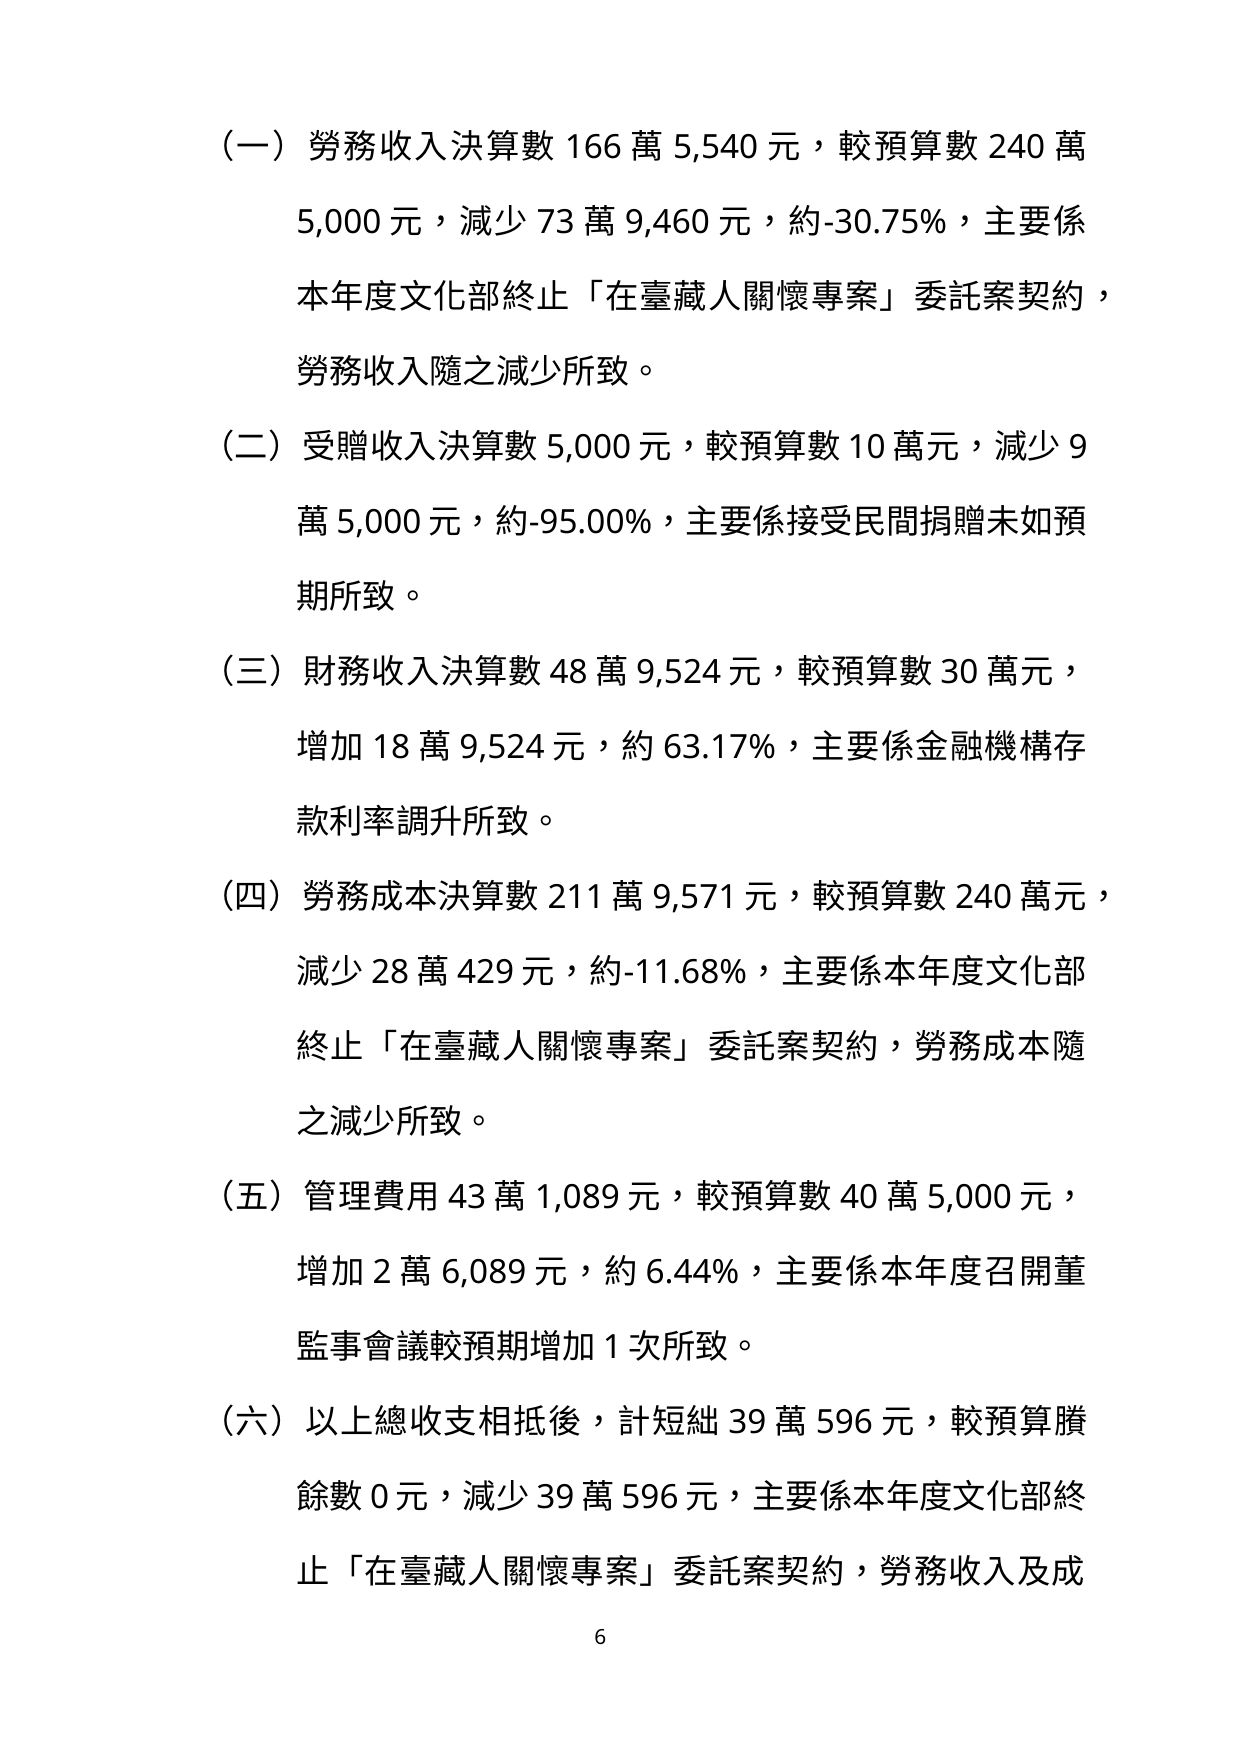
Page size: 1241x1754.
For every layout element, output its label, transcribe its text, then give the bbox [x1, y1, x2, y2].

text （五）管理費用43萬1,089元，較預算數40萬5,000元，增加2萬6,089元，約6.44%，主要係本年度召開董監事會議較預期增加1次所致。 [201, 1157, 1087, 1382]
text （一）勞務收入決算數166萬5,540元，較預算數240萬5,000元，減少73萬9,460元，約-30.75%，主要係本年度文化部終止「在臺藏人關懷專案」委託案契約，勞務收入隨之減少所致。 [201, 107, 1087, 407]
text （四）勞務成本決算數211萬9,571元，較預算數240萬元，減少28萬429元，約-11.68%，主要係本年度文化部終止「在臺藏人關懷專案」委託案契約，勞務成本隨之減少所致。 [201, 857, 1087, 1157]
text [201, 1382, 1087, 1607]
text （二）受贈收入決算數5,000元，較預算數10萬元，減少9萬5,000元，約-95.00%，主要係接受民間捐贈未如預期所致。 [201, 407, 1087, 632]
text （三）財務收入決算數48萬9,524元，較預算數30萬元，增加18萬9,524元，約63.17%，主要係金融機構存款利率調升所致。 [201, 632, 1087, 857]
